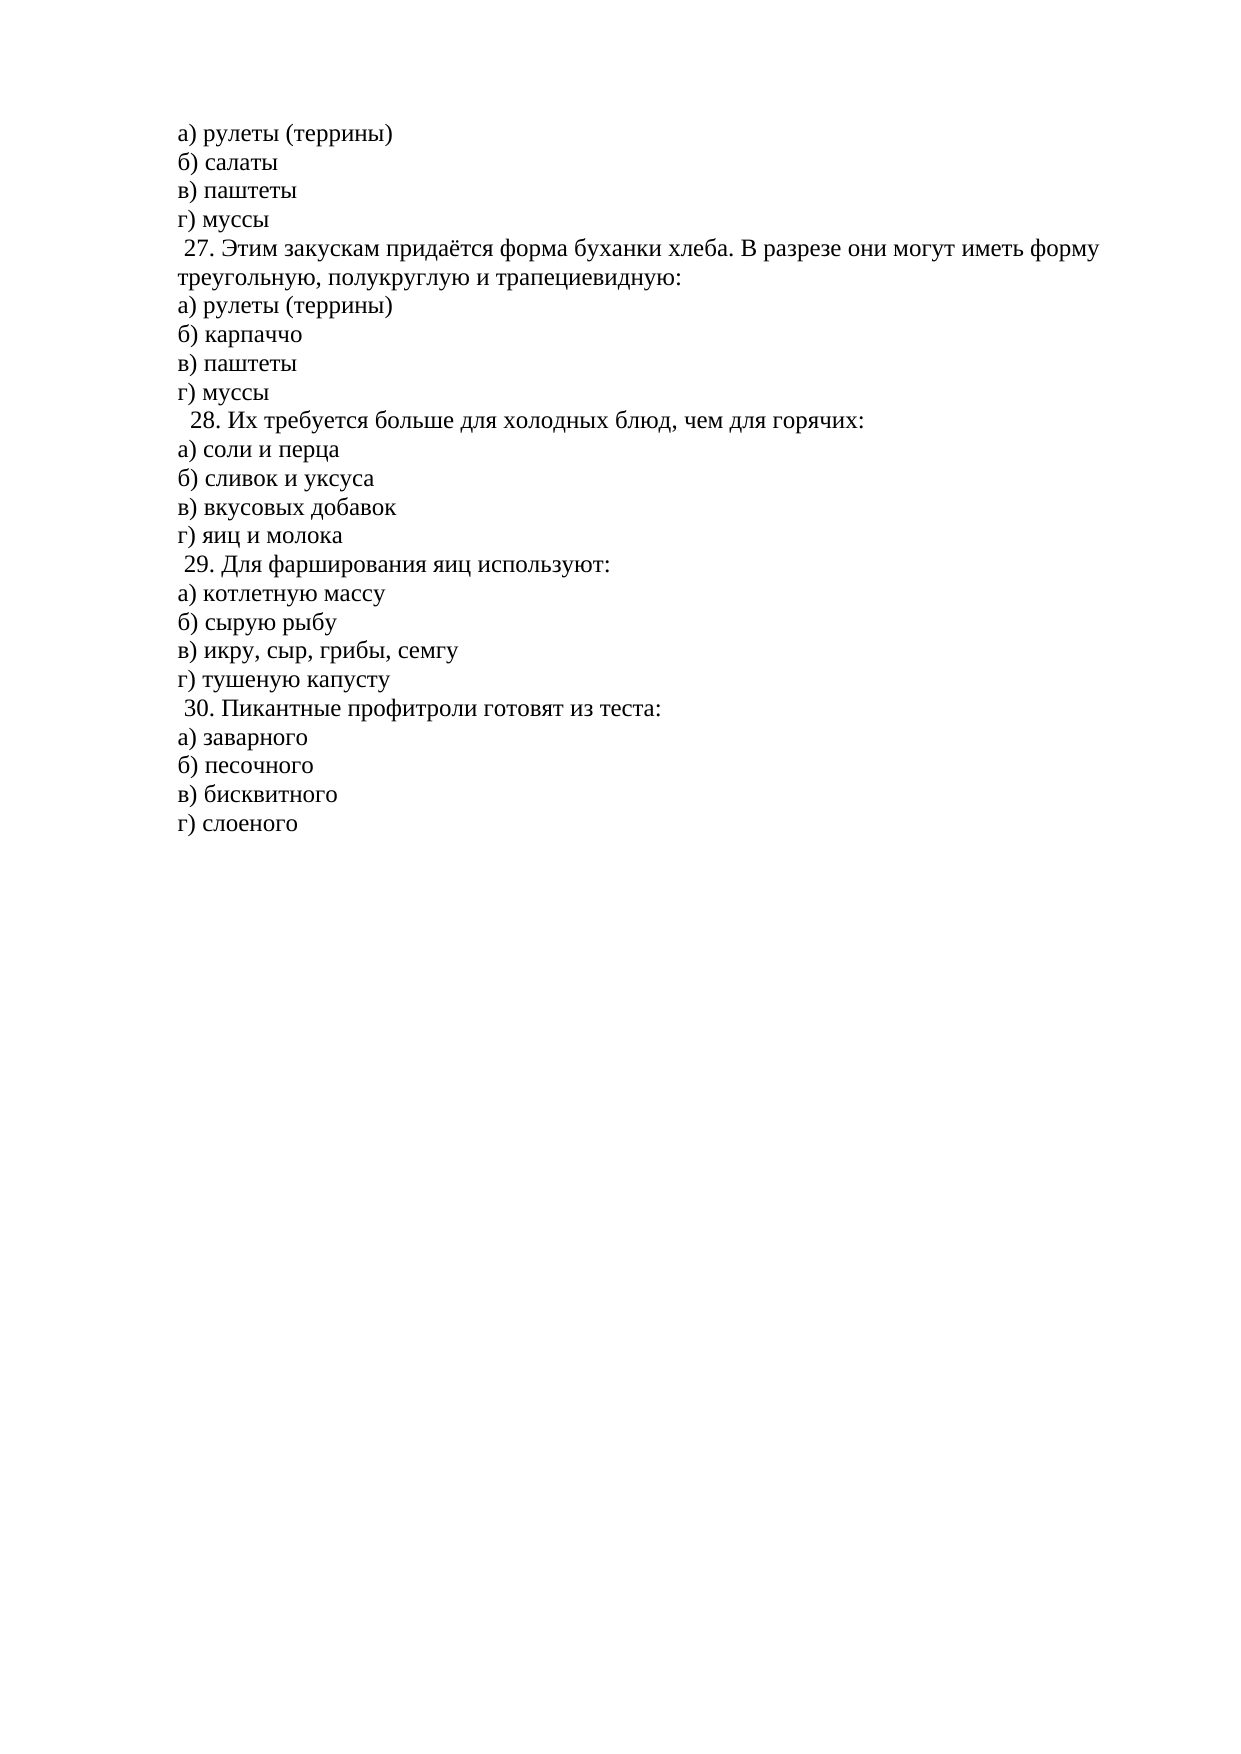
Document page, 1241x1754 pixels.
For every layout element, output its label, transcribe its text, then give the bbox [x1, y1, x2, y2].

text в) икру, сыр, грибы, семгу [177, 636, 1152, 664]
text г) яиц и молока [177, 521, 1152, 549]
text б) карпаччо [177, 319, 1152, 348]
text г) муссы [177, 377, 1152, 406]
text а) рулеты (террины) [177, 118, 1152, 147]
text в) вкусовых добавок [177, 492, 1152, 521]
text б) песочного [177, 751, 1152, 779]
text г) тушеную капусту [177, 664, 1152, 693]
text а) соли и перца [177, 434, 1152, 463]
text а) рулеты (террины) [177, 291, 1152, 319]
text а) котлетную массу [177, 578, 1152, 607]
text б) салаты [177, 147, 1152, 176]
text в) бисквитного [177, 779, 1152, 808]
text г) муссы [177, 204, 1152, 233]
text в) паштеты [177, 348, 1152, 377]
text б) сырую рыбу [177, 607, 1152, 636]
text в) паштеты [177, 176, 1152, 204]
text 30. Пикантные профитроли готовят из теста: [177, 693, 1152, 722]
text 28. Их требуется больше для холодных блюд, чем для горячих: [177, 406, 1152, 434]
text б) сливок и уксуса [177, 463, 1152, 492]
text 27. Этим закускам придаётся форма буханки хлеба. В разрезе они могут иметь форму треугольную, полукруглую и трапециевидную: [177, 233, 1152, 291]
text 29. Для фарширования яиц используют: [177, 549, 1152, 578]
text а) заварного [177, 722, 1152, 751]
text г) слоеного [177, 808, 1152, 837]
